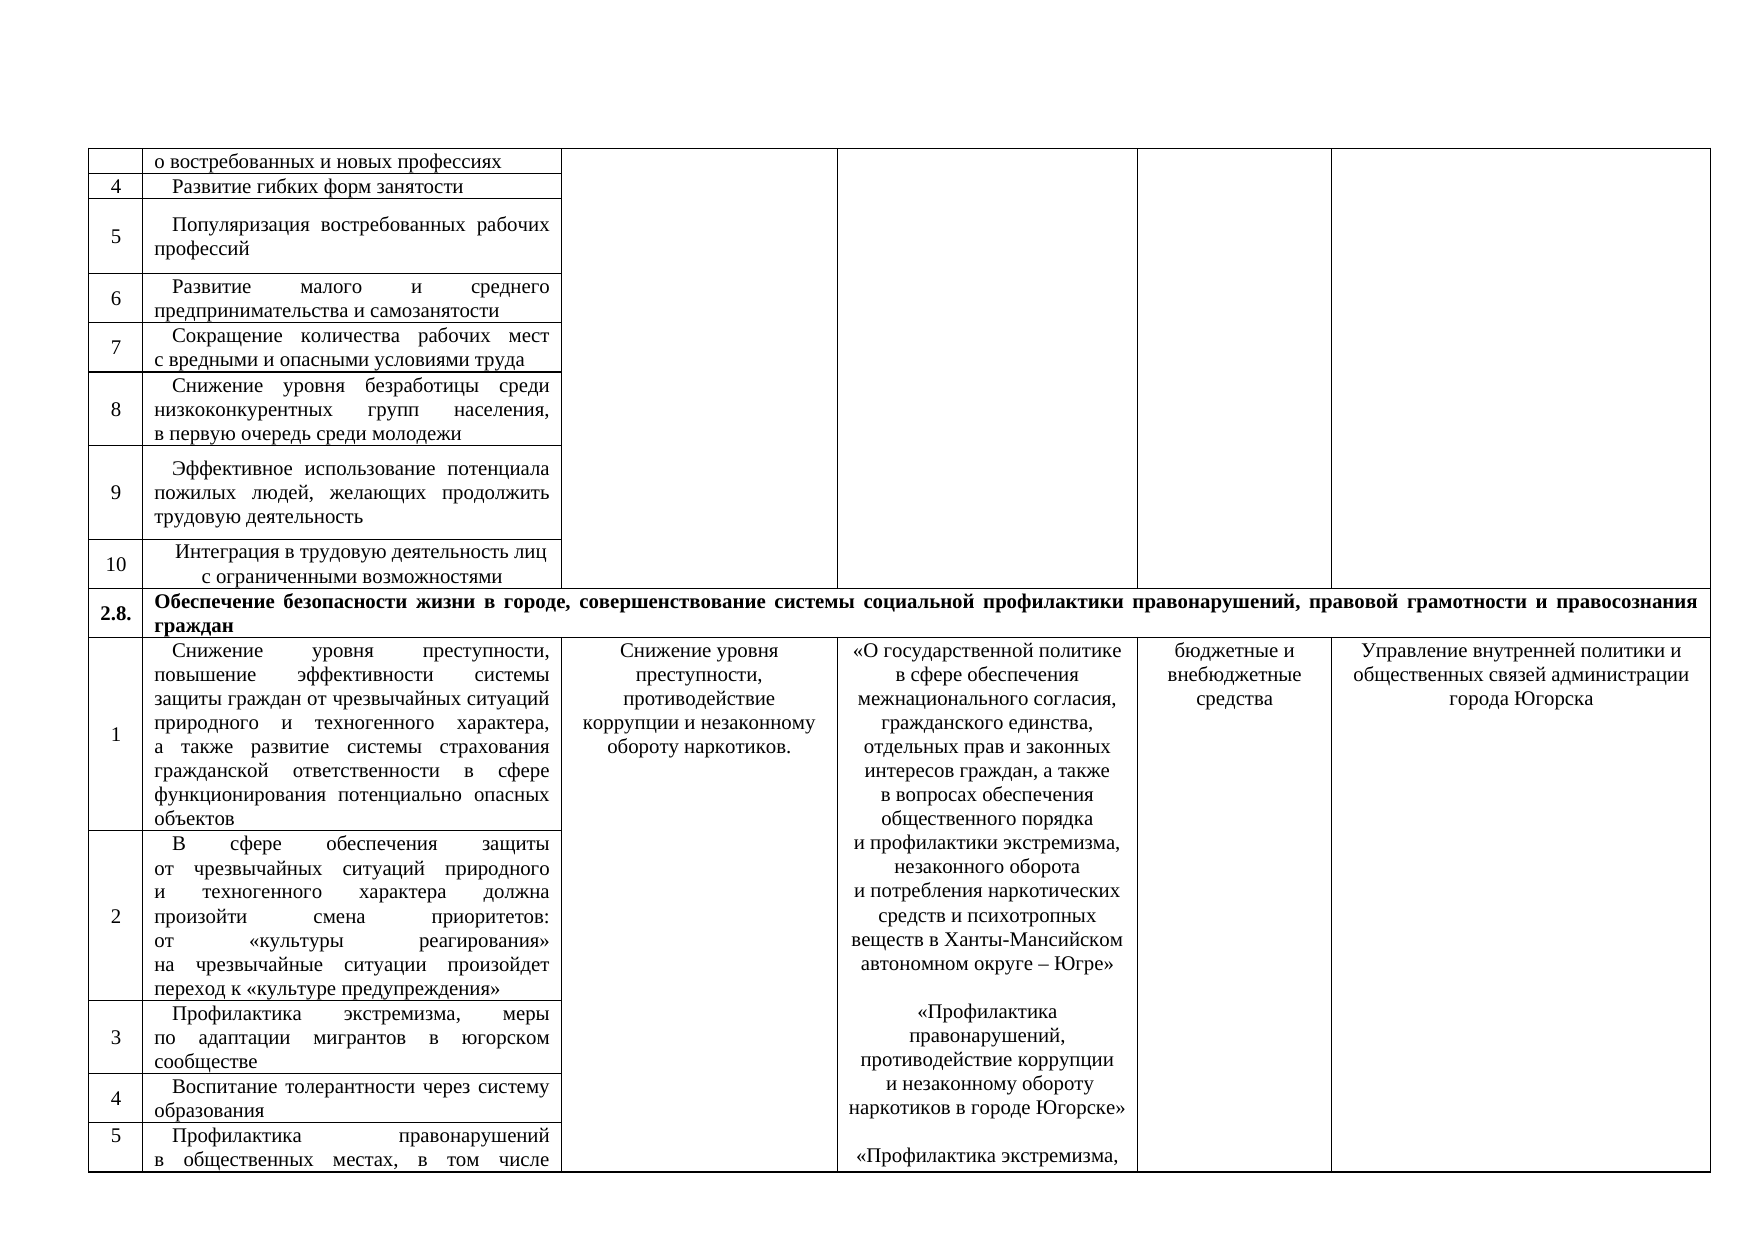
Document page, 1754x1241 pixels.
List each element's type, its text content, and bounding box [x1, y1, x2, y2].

table_cell 9 [89, 446, 142, 538]
table_cell 4 [89, 174, 142, 198]
table_cell Снижение уровня преступности, противодействие коррупции и незаконному обороту наркотиков. [562, 638, 837, 1171]
table_cell 5 [89, 1123, 142, 1171]
table_cell 8 [89, 373, 142, 445]
table_cell Профилактика экстремизма, меры по адаптации мигрантов в югорском сообществе [143, 1001, 561, 1073]
table_cell 2 [89, 831, 142, 1000]
table_cell 6 [89, 274, 142, 322]
table_cell 2.8. [89, 589, 142, 637]
table_cell Управление внутренней политики и общественных связей администрации города Югорска [1332, 638, 1710, 1171]
table_cell Обеспечение безопасности жизни в городе, совершенствование системы социальной профилактики правонарушений, правовой грамотности и правосознания граждан [143, 589, 1710, 637]
table_cell Развитие гибких форм занятости [143, 174, 561, 198]
table_cell 7 [89, 323, 142, 371]
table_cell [143, 149, 561, 173]
table_cell Интеграция в трудовую деятельность лиц с ограниченными возможностями [143, 540, 561, 588]
table_cell 10 [89, 540, 142, 588]
table_cell Развитие малого и среднего предпринимательства и самозанятости [143, 274, 561, 322]
table_cell 5 [89, 199, 142, 273]
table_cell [143, 1123, 561, 1171]
table_cell 3 [89, 149, 142, 173]
table_cell Сокращение количества рабочих мест с вредными и опасными условиями труда [143, 323, 561, 371]
table_cell 1 [89, 638, 142, 830]
table_cell бюджетные и внебюджетные средства [1138, 638, 1331, 1171]
table_cell Снижение уровня безработицы среди низкоконкурентных групп населения, в первую очередь среди молодежи [143, 373, 561, 445]
table_cell 4 [89, 1074, 142, 1122]
table_cell Воспитание толерантности через систему образования [143, 1074, 561, 1122]
table_cell «О государственной политике в сфере обеспечения межнационального согласия, гражданского единства, отдельных прав и законных интересов граждан, а также в вопросах обеспечения общественного порядка и профилактики экстремизма, незаконного оборота и потребления наркотических средств и психотропных веществ в Ханты-Мансийском автономном округе – Югре» «Профилактика правонарушений, противодействие коррупции и незаконному обороту наркотиков в городе Югорске» «Профилактика экстремизма, гармонизация межэтнических и межкультурных отношений, укрепление толерантности в городе Югорске» [838, 638, 1137, 1171]
table_cell 3 [89, 1001, 142, 1073]
table_cell Популяризация востребованных рабочих профессий [143, 199, 561, 273]
table_cell Снижение уровня преступности, повышение эффективности системы защиты граждан от чрезвычайных ситуаций природного и техногенного характера, а также развитие системы страхования гражданской ответственности в сфере функционирования потенциально опасных объектов [143, 638, 561, 830]
table_cell В сфере обеспечения защиты от чрезвычайных ситуаций природного и техногенного характера должна произойти смена приоритетов: от «культуры реагирования» на чрезвычайные ситуации произойдет переход к «культуре предупреждения» [143, 831, 561, 1000]
table_cell Эффективное использование потенциала пожилых людей, желающих продолжить трудовую деятельность [143, 446, 561, 538]
